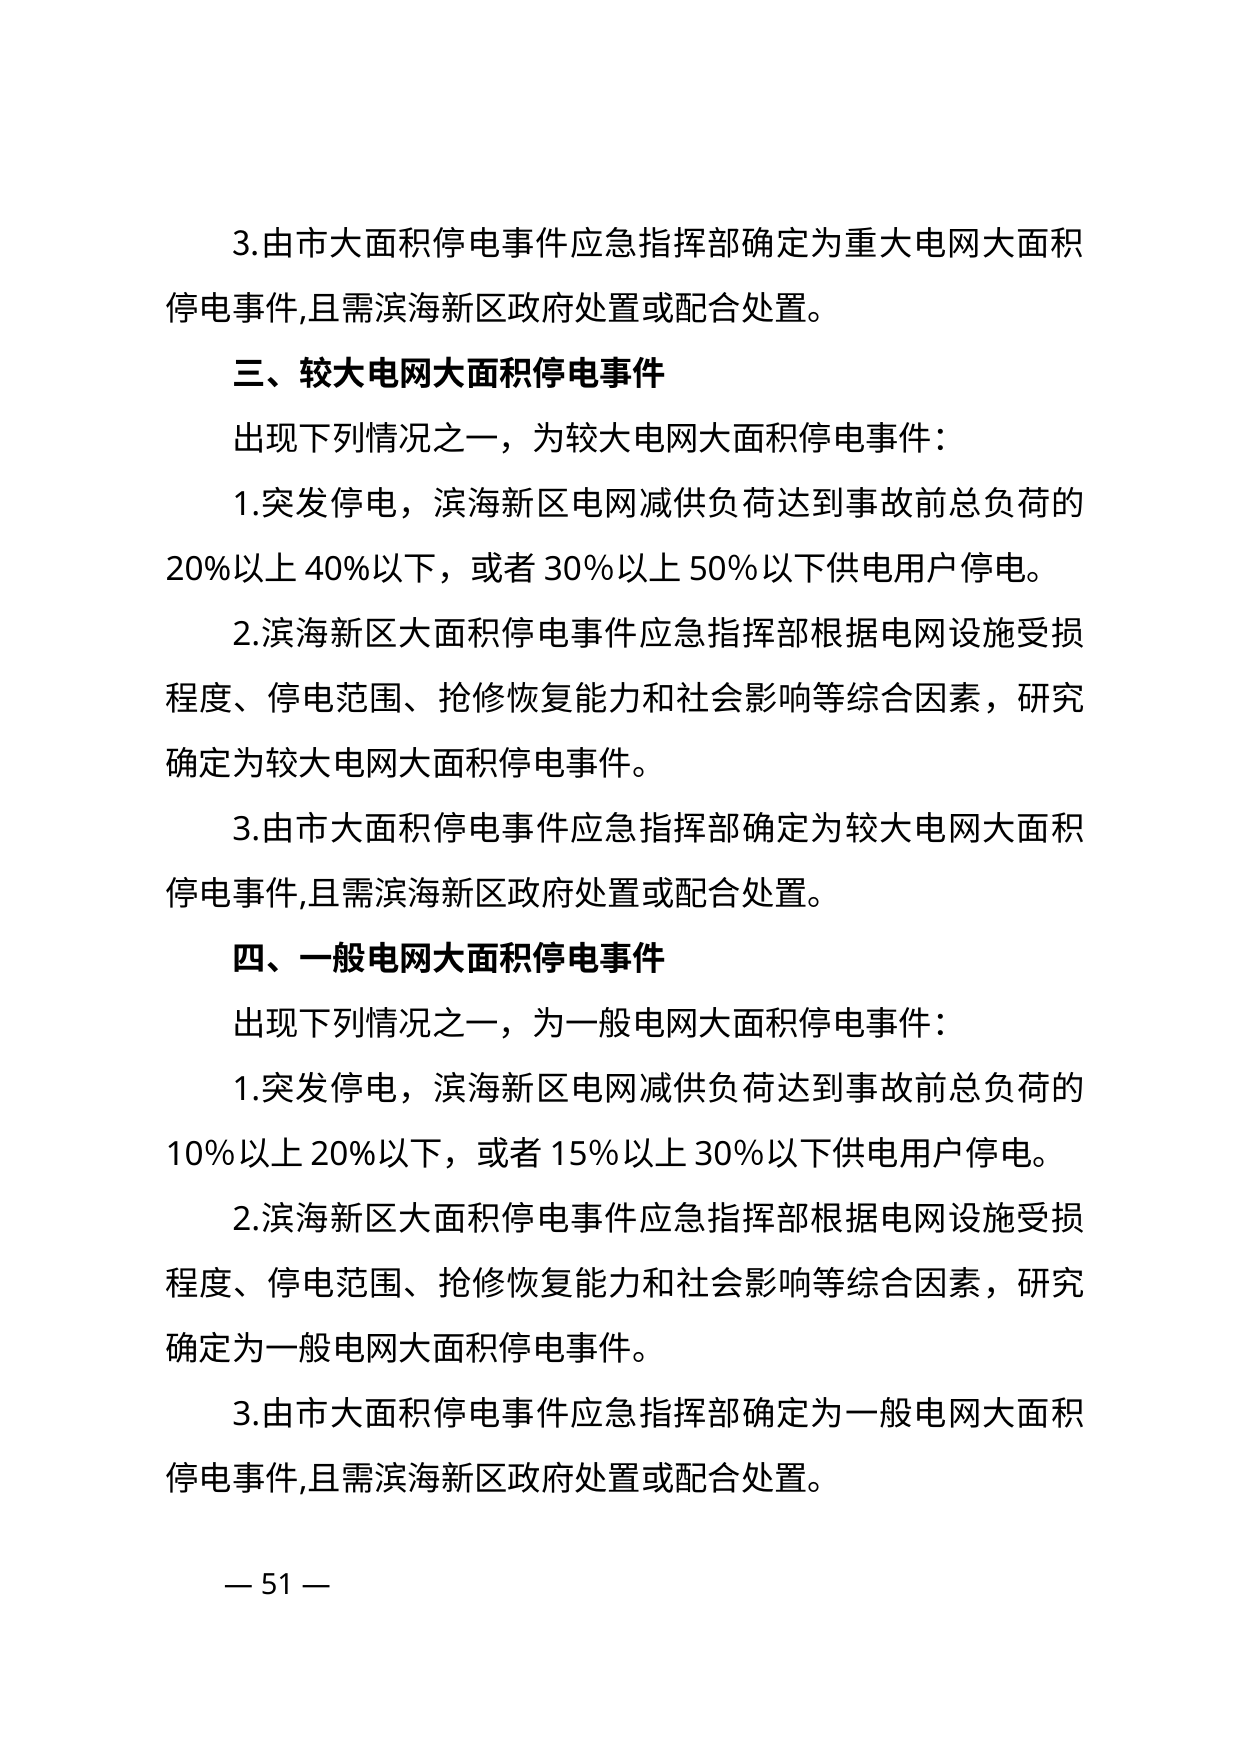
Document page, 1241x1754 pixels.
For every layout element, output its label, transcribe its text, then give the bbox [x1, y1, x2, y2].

text 出现下列情况之一，为较大电网大面积停电事件： [165, 403, 1087, 468]
text 2.滨海新区大面积停电事件应急指挥部根据电网设施受损程度、停电范围、抢修恢复能力和社会影响等综合因素，研究确定为一般电网大面积停电事件。 [165, 1183, 1087, 1378]
text 四、一般电网大面积停电事件 [165, 923, 1087, 988]
text 3.由市大面积停电事件应急指挥部确定为重大电网大面积停电事件,且需滨海新区政府处置或配合处置。 [165, 208, 1087, 338]
text 三、较大电网大面积停电事件 [165, 338, 1087, 403]
text 3.由市大面积停电事件应急指挥部确定为一般电网大面积停电事件,且需滨海新区政府处置或配合处置。 [165, 1378, 1087, 1508]
text 1.突发停电，滨海新区电网减供负荷达到事故前总负荷的20%以上40%以下，或者30％以上50％以下供电用户停电。 [165, 468, 1087, 598]
text 2.滨海新区大面积停电事件应急指挥部根据电网设施受损程度、停电范围、抢修恢复能力和社会影响等综合因素，研究确定为较大电网大面积停电事件。 [165, 598, 1087, 793]
text 出现下列情况之一，为一般电网大面积停电事件： [165, 988, 1087, 1053]
text 3.由市大面积停电事件应急指挥部确定为较大电网大面积停电事件,且需滨海新区政府处置或配合处置。 [165, 793, 1087, 923]
text 1.突发停电，滨海新区电网减供负荷达到事故前总负荷的10％以上20%以下，或者15％以上30％以下供电用户停电。 [165, 1053, 1087, 1183]
